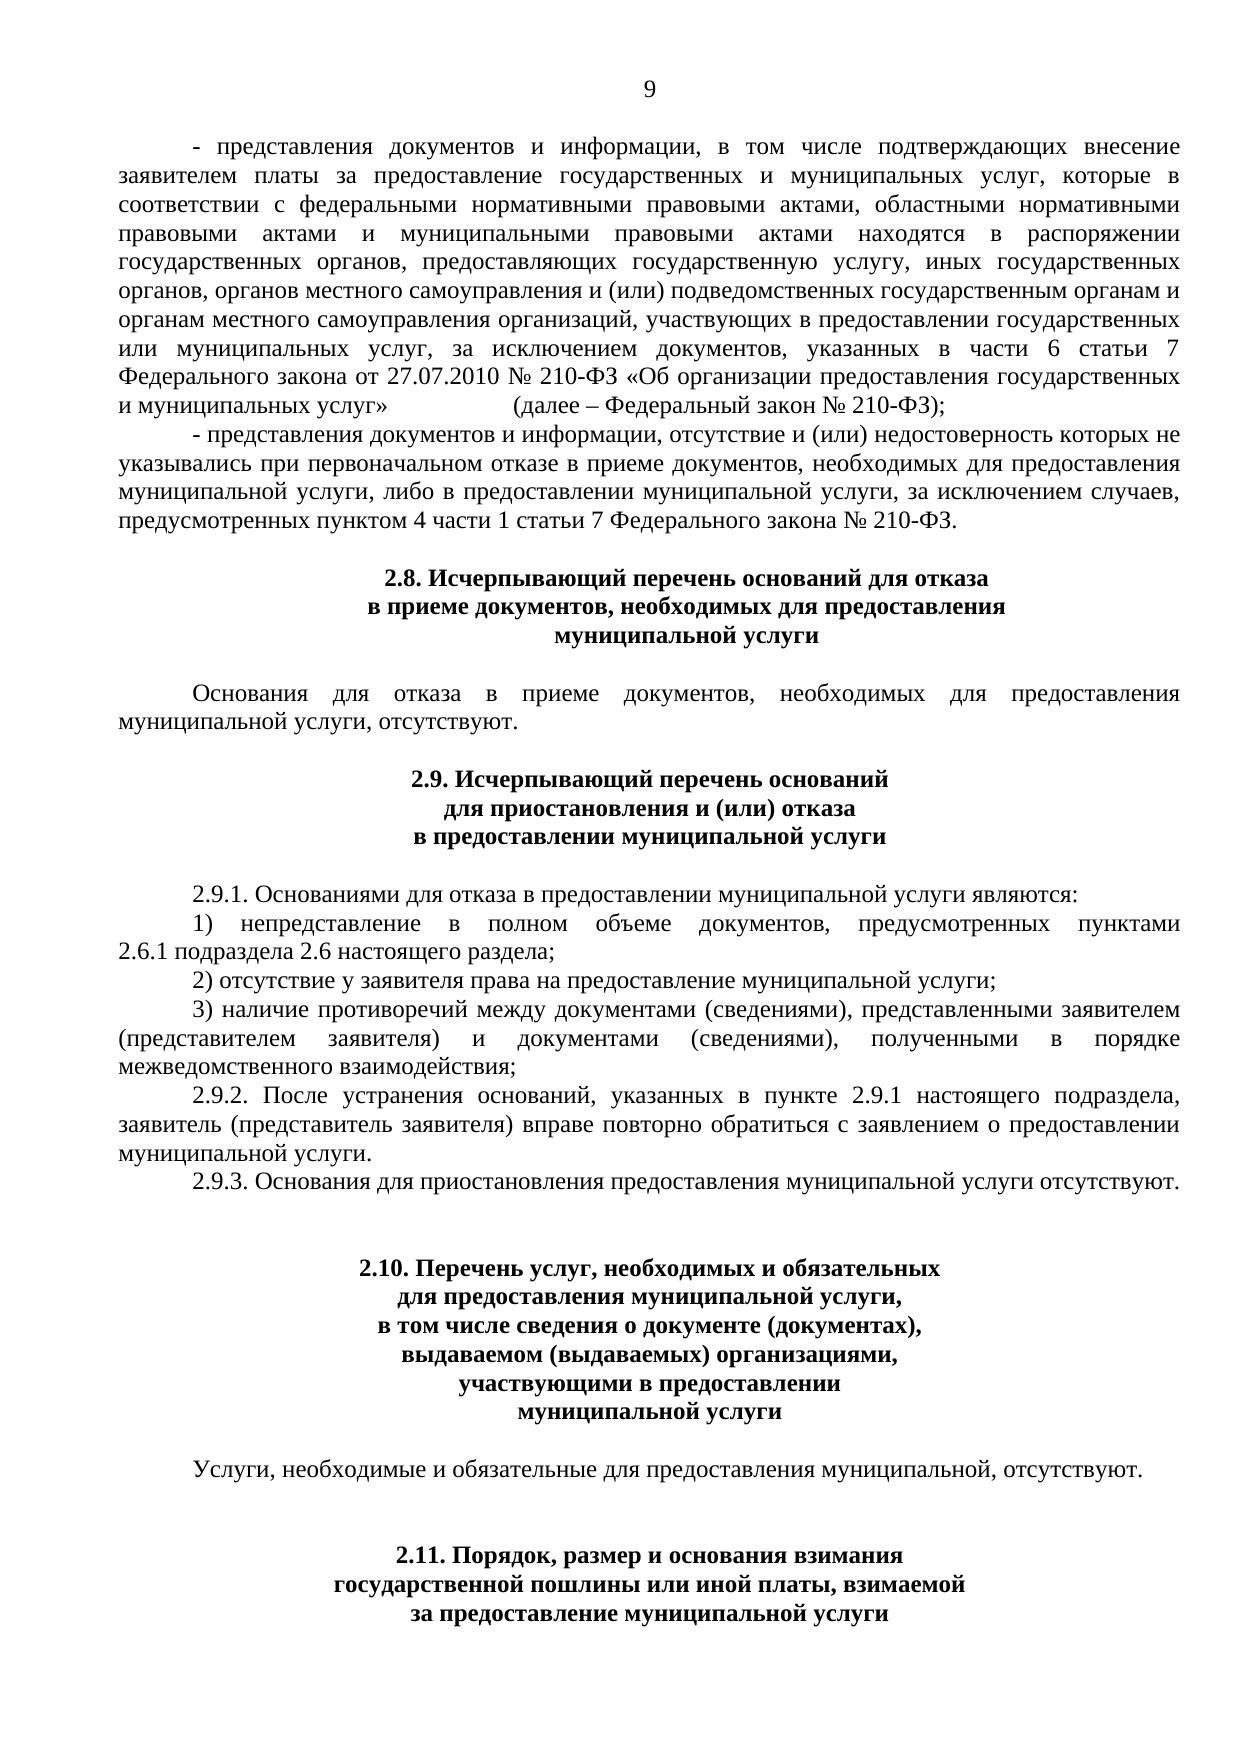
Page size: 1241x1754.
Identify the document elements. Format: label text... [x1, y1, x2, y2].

text Услуги, необходимые и обязательные для предоставления муниципальной, отсутствуют. [118, 1454, 1181, 1483]
text 2.9.3. Основания для приостановления предоставления муниципальной услуги отсутствуют. [118, 1166, 1181, 1195]
text 2.9.2. После устранения оснований, указанных в пункте 2.9.1 настоящего подраздела, заявитель (представитель заявителя) вправе повторно обратиться с заявлением о предоставлении муниципальной услуги. [118, 1080, 1181, 1166]
text для предоставления муниципальной услуги, [118, 1281, 1181, 1310]
text - представления документов и информации, в том числе подтверждающих внесение заявителем платы за предоставление государственных и муниципальных услуг, которые в соответствии с федеральными нормативными правовыми актами, областными нормативными правовыми актами и муниципальными правовыми актами находятся в распоряжении государственных органов, предоставляющих государственную услугу, иных государственных органов, органов местного самоуправления и (или) подведомственных государственным органам и органам местного самоуправления организаций, участвующих в предоставлении государственных или муниципальных услуг, за исключением документов, указанных в части 6 статьи 7 Федерального закона от 27.07.2010 № 210-ФЗ «Об организации предоставления государственных и муниципальных услуг» (далее – Федеральный закон № 210-ФЗ); [118, 131, 1181, 419]
text в предоставлении муниципальной услуги [118, 821, 1181, 850]
text 2) отсутствие у заявителя права на предоставление муниципальной услуги; [118, 965, 1181, 994]
text 1) непредставление в полном объеме документов, предусмотренных пунктами 2.6.1 подраздела 2.6 настоящего раздела; [118, 908, 1181, 965]
text 2.11. Порядок, размер и основания взимания [118, 1540, 1181, 1569]
text 2.10. Перечень услуг, необходимых и обязательных [118, 1253, 1181, 1281]
text государственной пошлины или иной платы, взимаемой [118, 1569, 1181, 1598]
text муниципальной услуги [118, 1396, 1181, 1425]
text 2.8. Исчерпывающий перечень оснований для отказа [118, 563, 1181, 591]
text - представления документов и информации, отсутствие и (или) недостоверность которых не указывались при первоначальном отказе в приеме документов, необходимых для предоставления муниципальной услуги, либо в предоставлении муниципальной услуги, за исключением случаев, предусмотренных пунктом 4 части 1 статьи 7 Федерального закона № 210-ФЗ. [118, 419, 1181, 534]
text Основания для отказа в приеме документов, необходимых для предоставления муниципальной услуги, отсутствуют. [118, 678, 1181, 735]
text участвующими в предоставлении [118, 1368, 1181, 1396]
text для приостановления и (или) отказа [118, 793, 1181, 821]
text в приеме документов, необходимых для предоставления [118, 591, 1181, 620]
text 2.9. Исчерпывающий перечень оснований [118, 764, 1181, 793]
text в том числе сведения о документе (документах), [118, 1310, 1181, 1339]
text за предоставление муниципальной услуги [118, 1598, 1181, 1626]
text 2.9.1. Основаниями для отказа в предоставлении муниципальной услуги являются: [118, 879, 1181, 908]
text выдаваемом (выдаваемых) организациями, [118, 1339, 1181, 1368]
text 3) наличие противоречий между документами (сведениями), представленными заявителем (представителем заявителя) и документами (сведениями), полученными в порядке межведомственного взаимодействия; [118, 994, 1181, 1080]
text муниципальной услуги [118, 620, 1181, 649]
